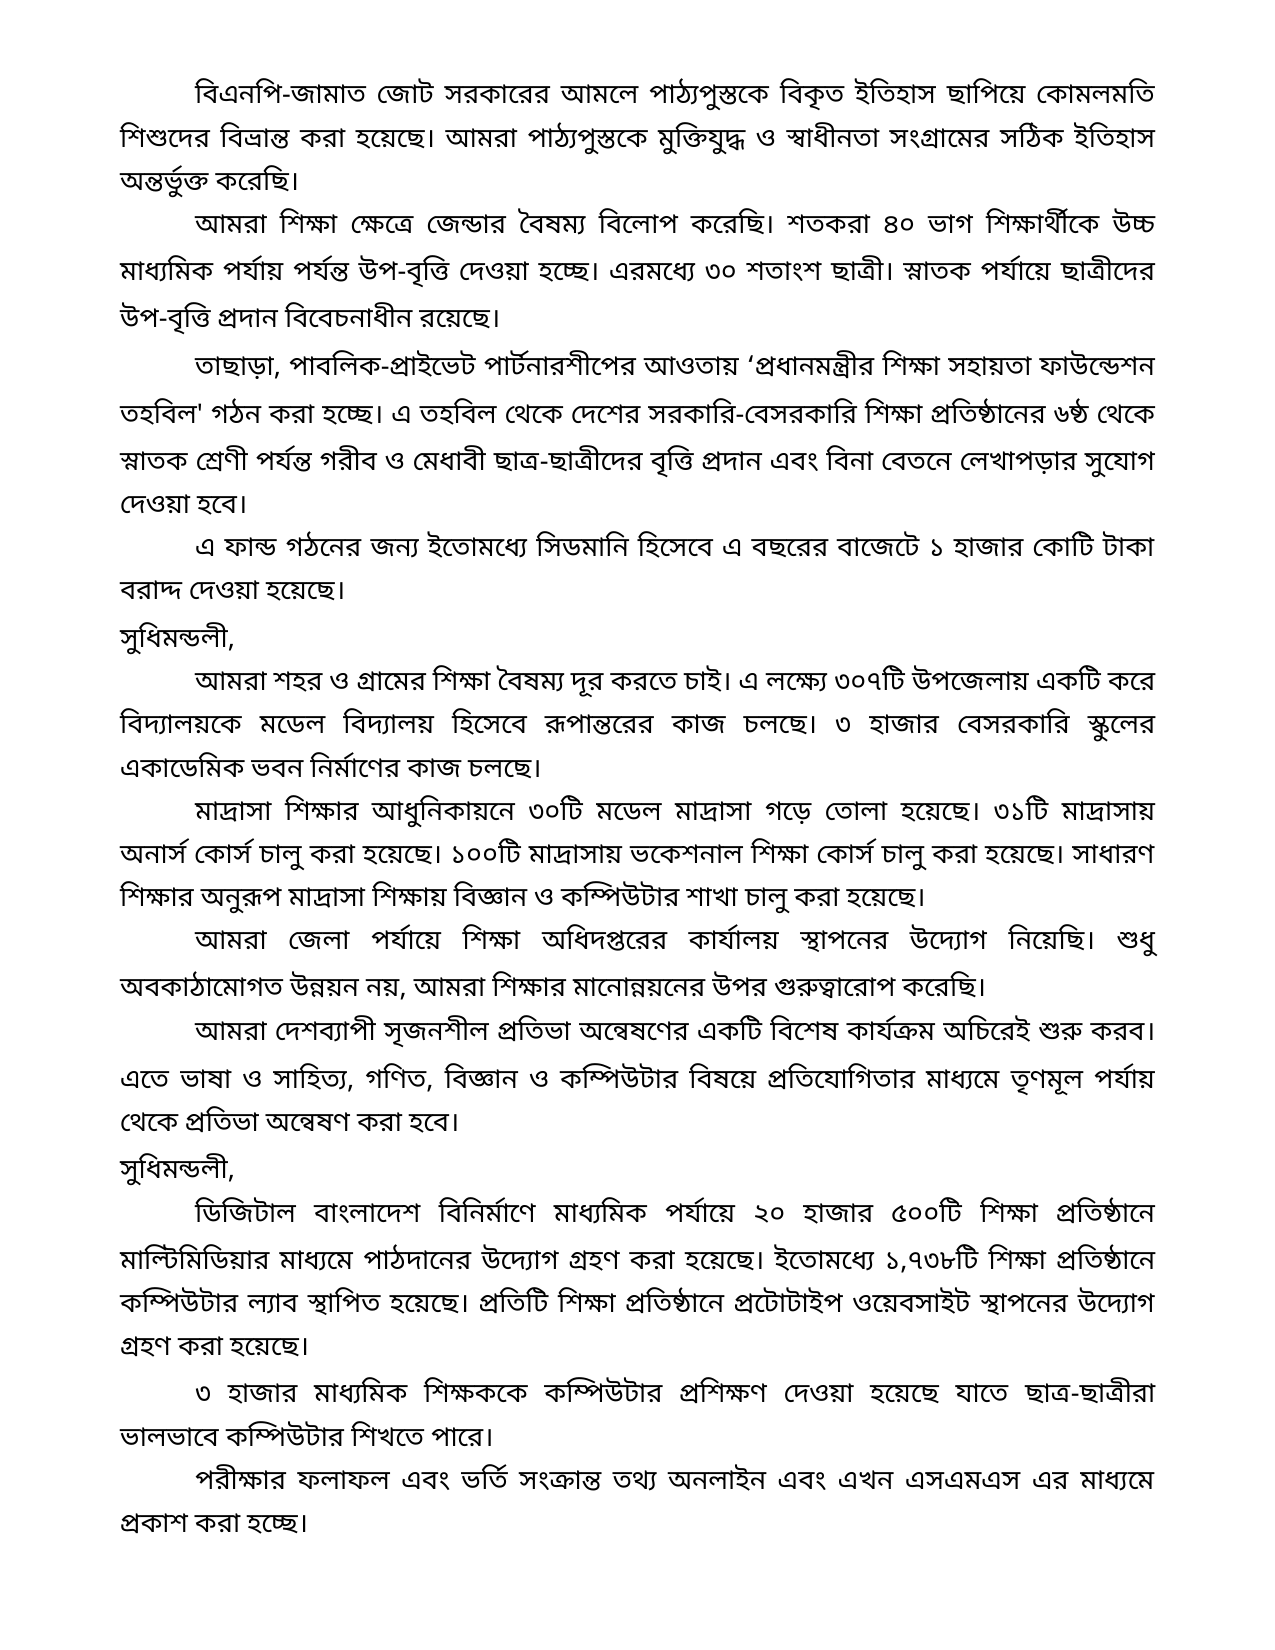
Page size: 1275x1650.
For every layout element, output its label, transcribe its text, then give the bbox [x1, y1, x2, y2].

text সুধিমন্ডলী, [120, 1149, 1155, 1189]
text এ ফান্ড গঠনের জন্য ইতোমধ্যে সিডমানি হিসেবে এ বছরের বাজেটে ১ হাজার কোটি টাকা বরাদ্দ দেওয়া হয়েছে। [120, 532, 1155, 611]
text তাছাড়া, পাবলিক-প্রাইভেট পার্টনারশীপের আওতায় ‘প্রধানমন্ত্রীর শিক্ষা সহায়তা ফাউন্ডেশন তহবিল' গঠন করা হচ্ছে। এ তহবিল থেকে দেশের সরকারি-বেসরকারি শিক্ষা প্রতিষ্ঠানের ৬ষ্ঠ থেকে স্নাতক শ্রেণী পর্যন্ত গরীব ও মেধাবী ছাত্র-ছাত্রীদের বৃত্তি প্রদান এবং বিনা বেতনে লেখাপড়ার সুযোগ দেওয়া হবে। [120, 347, 1155, 524]
text আমরা দেশব্যাপী সৃজনশীল প্রতিভা অন্বেষণের একটি বিশেষ কার্যক্রম অচিরেই শুরু করব। এতে ভাষা ও সাহিত্য, গণিত, বিজ্ঞান ও কম্পিউটার বিষয়ে প্রতিযোগিতার মাধ্যমে তৃণমূল পর্যায় থেকে প্রতিভা অন্বেষণ করা হবে। [120, 1016, 1155, 1142]
text পরীক্ষার ফলাফল এবং ভর্তি সংক্রান্ত তথ্য অনলাইন এবং এখন এসএমএস এর মাধ্যমে প্রকাশ করা হচ্ছে। [120, 1464, 1155, 1543]
text ৩ হাজার মাধ্যমিক শিক্ষককে কম্পিউটার প্রশিক্ষণ দেওয়া হয়েছে যাতে ছাত্র-ছাত্রীরা ভালভাবে কম্পিউটার শিখতে পারে। [120, 1374, 1155, 1457]
text আমরা শিক্ষা ক্ষেত্রে জেন্ডার বৈষম্য বিলোপ করেছি। শতকরা ৪০ ভাগ শিক্ষার্থীকে উচ্চ মাধ্যমিক পর্যায় পর্যন্ত উপ-বৃত্তি দেওয়া হচ্ছে। এরমধ্যে ৩০ শতাংশ ছাত্রী। স্নাতক পর্যায়ে ছাত্রীদের উপ-বৃত্তি প্রদান বিবেচনাধীন রয়েছে। [120, 208, 1155, 339]
text মাদ্রাসা শিক্ষার আধুনিকায়নে ৩০টি মডেল মাদ্রাসা গড়ে তোলা হয়েছে। ৩১টি মাদ্রাসায় অনার্স কোর্স চালু করা হয়েছে। ১০০টি মাদ্রাসায় ভকেশনাল শিক্ষা কোর্স চালু করা হয়েছে। সাধারণ শিক্ষার অনুরূপ মাদ্রাসা শিক্ষায় বিজ্ঞান ও কম্পিউটার শাখা চালু করা হয়েছে। [120, 795, 1155, 917]
text ডিজিটাল বাংলাদেশ বিনির্মাণে মাধ্যমিক পর্যায়ে ২০ হাজার ৫০০টি শিক্ষা প্রতিষ্ঠানে মাল্টিমিডিয়ার মাধ্যমে পাঠদানের উদ্যোগ গ্রহণ করা হয়েছে। ইতোমধ্যে ১,৭৩৮টি শিক্ষা প্রতিষ্ঠানে কম্পিউটার ল্যাব স্থাপিত হয়েছে। প্রতিটি শিক্ষা প্রতিষ্ঠানে প্রটোটাইপ ওয়েবসাইট স্থাপনের উদ্যোগ গ্রহণ করা হয়েছে। [120, 1197, 1155, 1367]
text বিএনপি-জামাত জোট সরকারের আমলে পাঠ্যপুস্তকে বিকৃত ইতিহাস ছাপিয়ে কোমলমতি শিশুদের বিভ্রান্ত করা হয়েছে। আমরা পাঠ্যপুস্তকে মুক্তিযুদ্ধ ও স্বাধীনতা সংগ্রামের সঠিক ইতিহাস অন্তর্ভুক্ত করেছি। [120, 75, 1155, 201]
text আমরা শহর ও গ্রামের শিক্ষা বৈষম্য দূর করতে চাই। এ লক্ষ্যে ৩০৭টি উপজেলায় একটি করে বিদ্যালয়কে মডেল বিদ্যালয় হিসেবে রূপান্তরের কাজ চলছে। ৩ হাজার বেসরকারি স্কুলের একাডেমিক ভবন নির্মাণের কাজ চলছে। [120, 666, 1155, 788]
text আমরা জেলা পর্যায়ে শিক্ষা অধিদপ্তরের কার্যালয় স্থাপনের উদ্যোগ নিয়েছি। শুধু অবকাঠামোগত উন্নয়ন নয়, আমরা শিক্ষার মানোন্নয়নের উপর গুরুত্বারোপ করেছি। [120, 925, 1155, 1008]
text সুধিমন্ডলী, [120, 618, 1155, 658]
